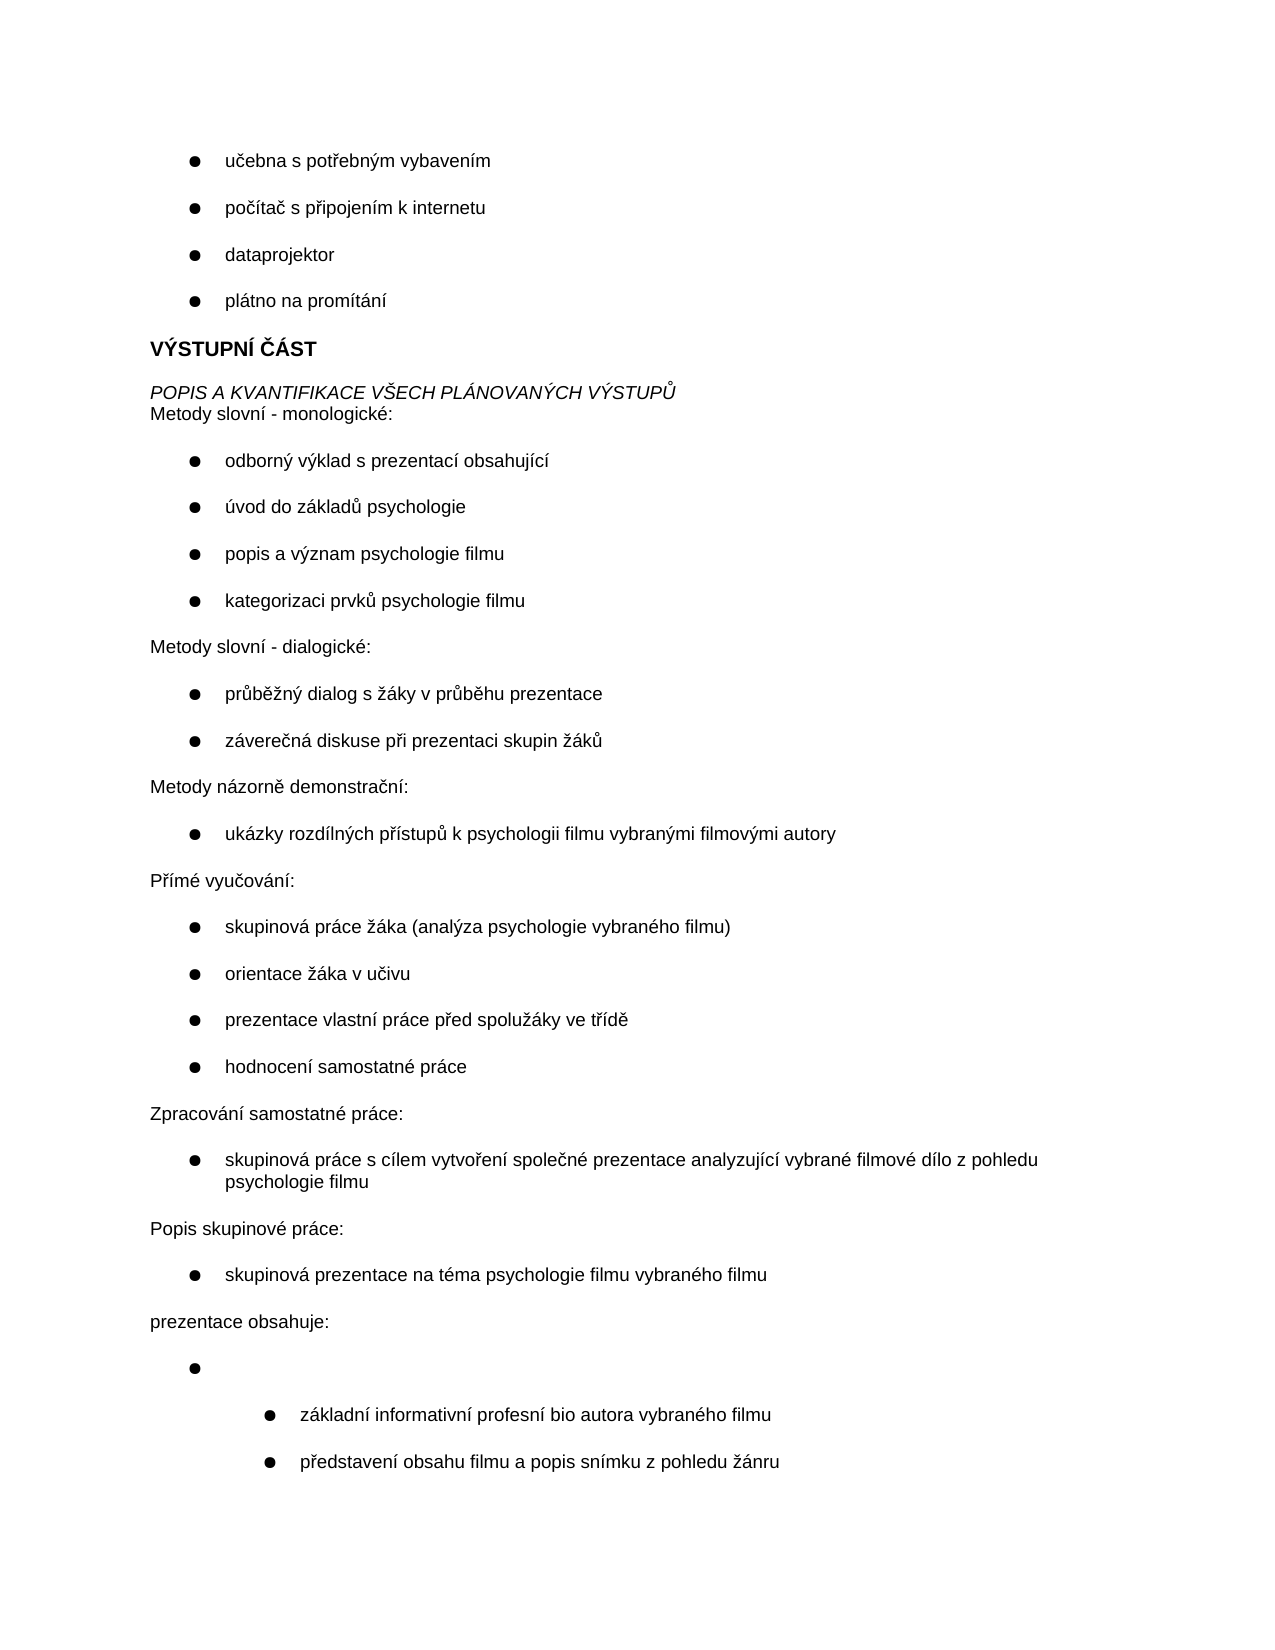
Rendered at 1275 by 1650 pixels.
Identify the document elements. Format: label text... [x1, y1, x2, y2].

text Metody slovní - dialogické: [150, 636, 1125, 658]
list představení obsahu filmu a popis snímku z pohledu žánru [262, 1451, 1125, 1472]
list ukázky rozdílných přístupů k psychologii filmu vybranými filmovými autory [187, 823, 1125, 844]
list průběžný dialog s žáky v průběhu prezentace [187, 683, 1125, 704]
text Popis skupinové práce: [150, 1217, 1125, 1239]
list počítač s připojením k internetu [187, 197, 1125, 218]
list odborný výklad s prezentací obsahující [187, 449, 1125, 471]
list hodnocení samostatné práce [187, 1056, 1125, 1078]
list skupinová práce s cílem vytvoření společné prezentace analyzující vybrané filmové dílo z pohledu psychologie filmu [187, 1149, 1125, 1192]
text Přímé vyučování: [150, 869, 1125, 891]
list popis a význam psychologie filmu [187, 543, 1125, 564]
text Zpracování samostatné práce: [150, 1103, 1125, 1124]
text Metody slovní - monologické: [150, 403, 1125, 424]
list učebna s potřebným vybavením [187, 150, 1125, 172]
list orientace žáka v učivu [187, 963, 1125, 984]
list dataprojektor [187, 243, 1125, 265]
list prezentace vlastní práce před spolužáky ve třídě [187, 1009, 1125, 1031]
list záverečná diskuse při prezentaci skupin žáků [187, 729, 1125, 751]
list úvod do základů psychologie [187, 496, 1125, 518]
list základní informativní profesní bio autora vybraného filmu [262, 1404, 1125, 1426]
subtitle VÝSTUPNÍ ČÁST [150, 337, 1125, 361]
subtitle Popis a kvantifikace všech plánovaných výstupů [150, 381, 1125, 403]
list skupinová práce žáka (analýza psychologie vybraného filmu) [187, 916, 1125, 938]
text Metody názorně demonstrační: [150, 776, 1125, 798]
list kategorizaci prvků psychologie filmu [187, 589, 1125, 611]
list prezentace obsahuje: [187, 1357, 1125, 1379]
list plátno na promítání [187, 290, 1125, 312]
list skupinová prezentace na téma psychologie filmu vybraného filmu [187, 1264, 1125, 1286]
